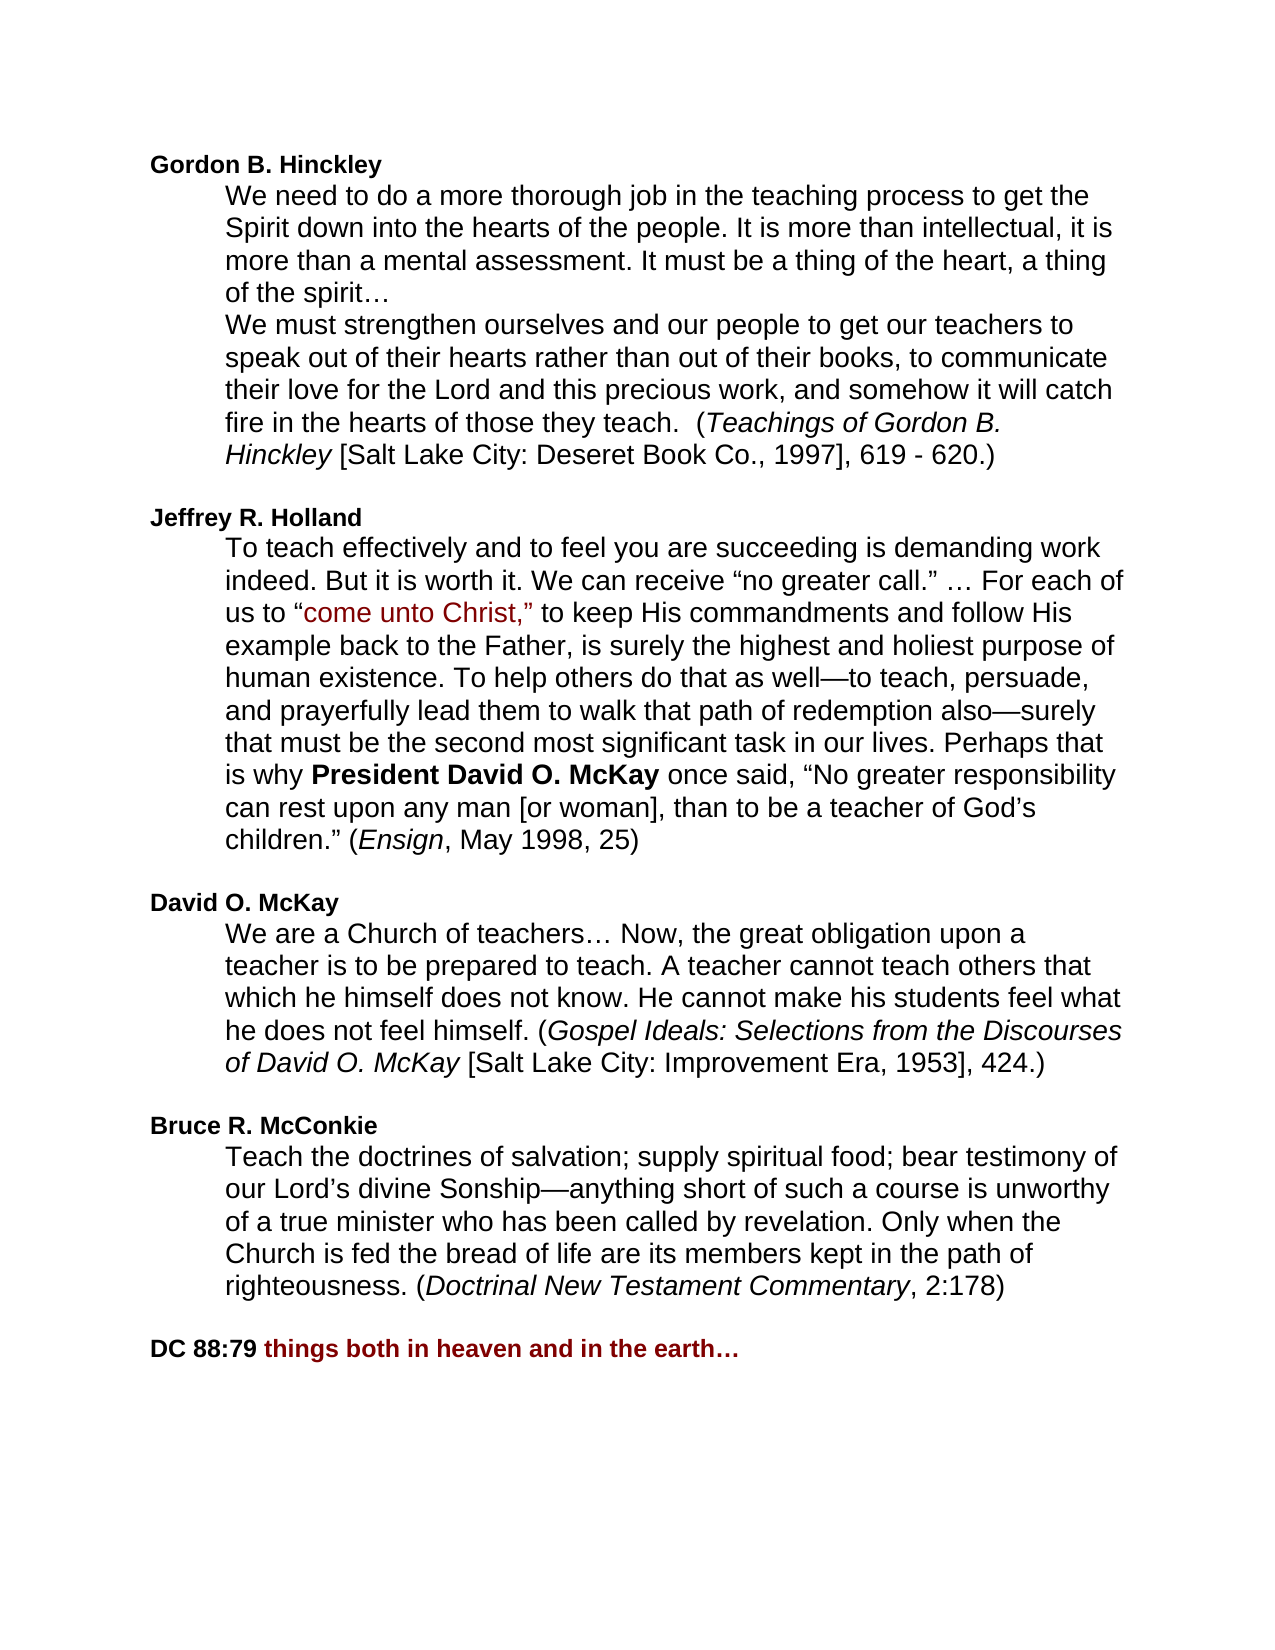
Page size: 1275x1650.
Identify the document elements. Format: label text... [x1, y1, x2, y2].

text David O. McKay [150, 888, 1125, 917]
text We must strengthen ourselves and our people to get our teachers to speak out of their hearts rather than out of their books, to communicate their love for the Lord and this precious work, and somehow it will catch fire in the hearts of those they teach. (Teachings of Gordon B. Hinckley [Salt Lake City: Deseret Book Co., 1997], 619 - 620.) [225, 308, 1125, 470]
text Jeffrey R. Holland [150, 503, 1125, 531]
text Gordon B. Hinckley [150, 150, 1125, 179]
text DC 88:79 things both in heaven and in the earth… [150, 1334, 1125, 1363]
text Bruce R. McConkie [150, 1111, 1125, 1140]
text We need to do a more thorough job in the teaching process to get the Spirit down into the hearts of the people. It is more than intellectual, it is more than a mental assessment. It must be a thing of the heart, a thing of the spirit… [225, 179, 1125, 308]
text Teach the doctrines of salvation; supply spiritual food; bear testimony of our Lord’s divine Sonship—anything short of such a course is unworthy of a true minister who has been called by revelation. Only when the Church is fed the bread of life are its members kept in the path of righteousness. (Doctrinal New Testament Commentary, 2:178) [225, 1140, 1125, 1302]
text We are a Church of teachers… Now, the great obligation upon a teacher is to be prepared to teach. A teacher cannot teach others that which he himself does not know. He cannot make his students feel what he does not feel himself. (Gospel Ideals: Selections from the Discourses of David O. McKay [Salt Lake City: Improvement Era, 1953], 424.) [225, 917, 1125, 1078]
text To teach effectively and to feel you are succeeding is demanding work indeed. But it is worth it. We can receive “no greater call.” … For each of us to “come unto Christ,” to keep His commandments and follow His example back to the Father, is surely the highest and holiest purpose of human existence. To help others do that as well—to teach, persuade, and prayerfully lead them to walk that path of redemption also—surely that must be the second most significant task in our lives. Perhaps that is why President David O. McKay once said, “No greater responsibility can rest upon any man [or woman], than to be a teacher of God’s children.” (Ensign, May 1998, 25) [225, 531, 1125, 855]
